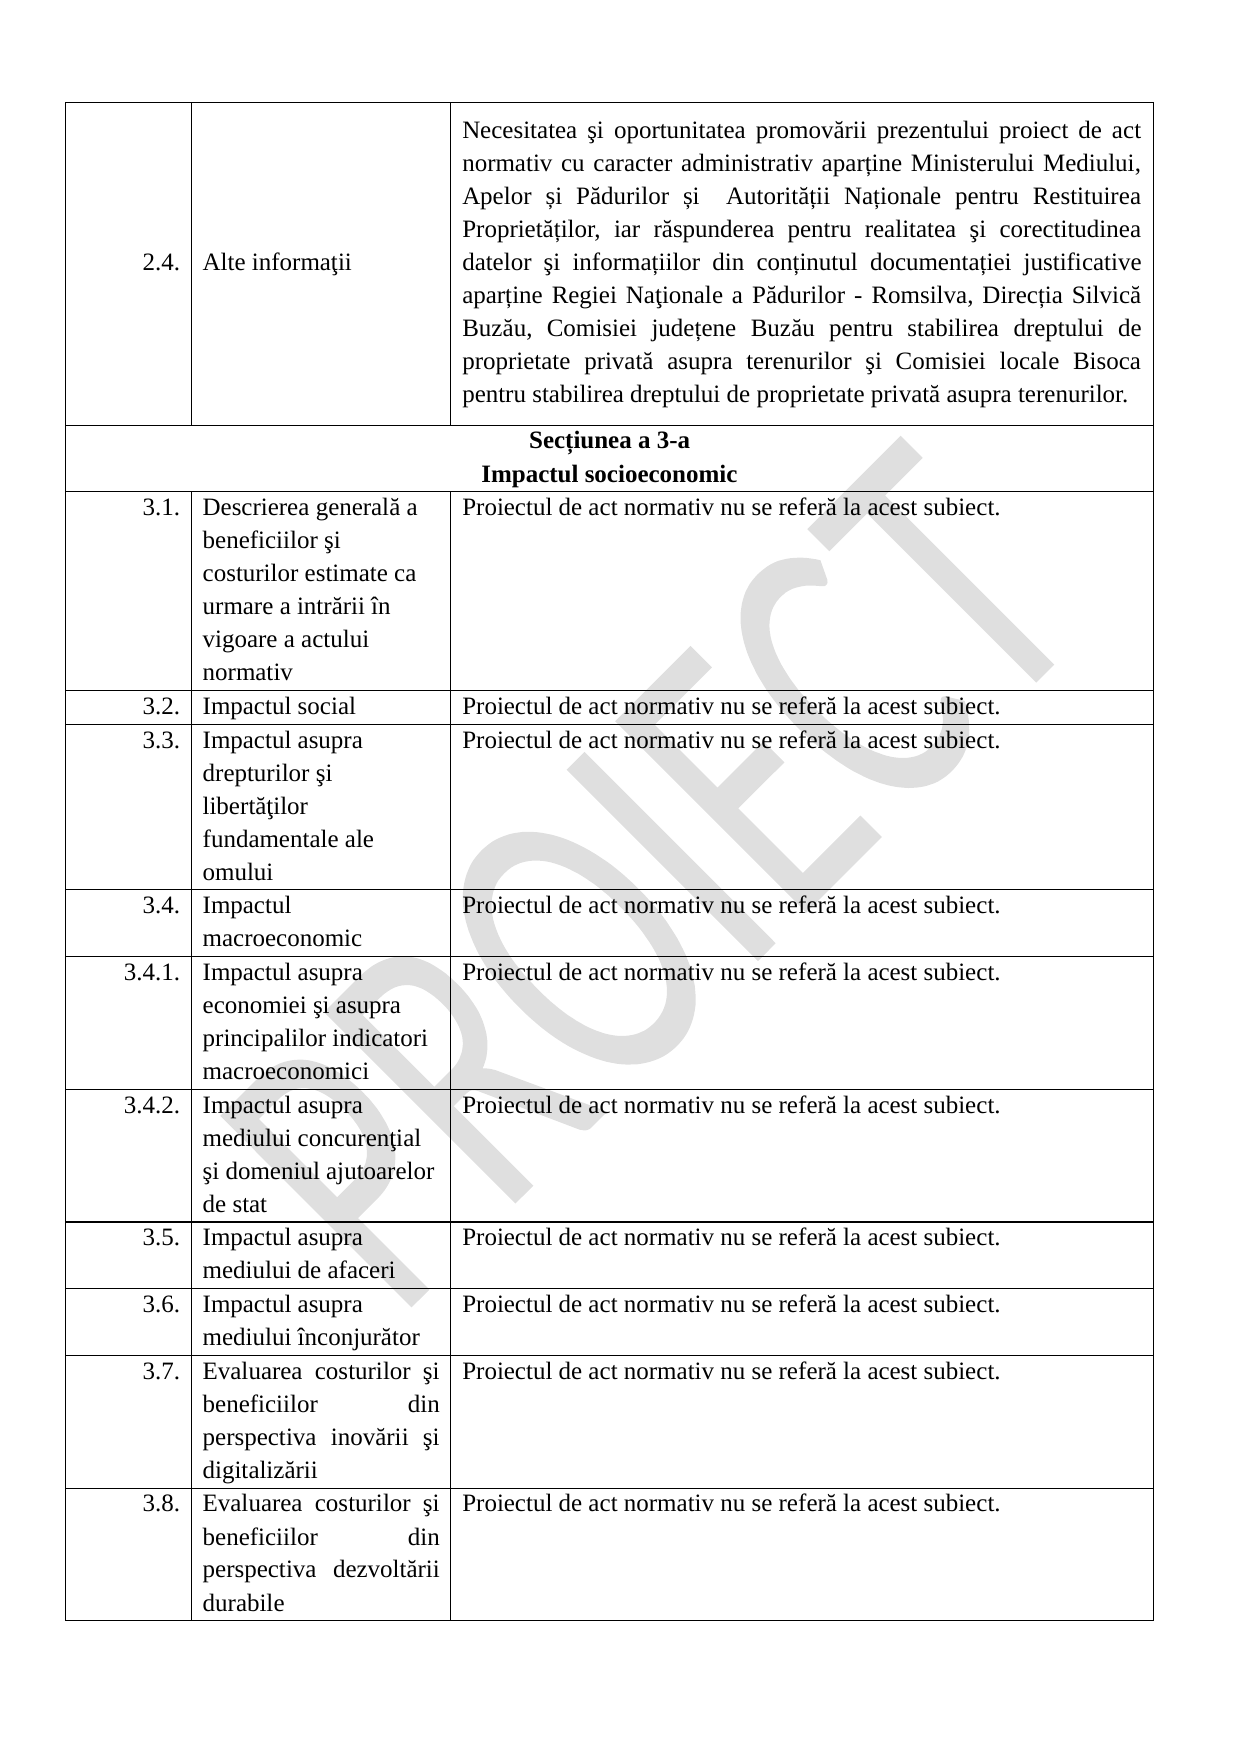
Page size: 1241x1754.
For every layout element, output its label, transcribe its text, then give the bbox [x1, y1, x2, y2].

table_cell Alte informaţii [192, 103, 450, 424]
table_cell Proiectul de act normativ nu se referă la acest subiect. [451, 1356, 1153, 1487]
table_cell Impactul asupra drepturilor şi libertăţilor fundamentale ale omului [192, 725, 450, 889]
table_cell 3.8. [66, 1489, 191, 1620]
table_cell Necesitatea şi oportunitatea promovării prezentului proiect de act normativ cu caracter administrativ aparține Ministerului Mediului, Apelor și Pădurilor și Autorității Naționale pentru Restituirea Proprietăților, iar răspunderea pentru realitatea şi corectitudinea datelor şi informațiilor din conținutul documentației justificative aparține Regiei Naţionale a Pădurilor - Romsilva, Direcția Silvică Buzău, Comisiei județene Buzău pentru stabilirea dreptului de proprietate privată asupra terenurilor şi Comisiei locale Bisoca pentru stabilirea dreptului de proprietate privată asupra terenurilor. [451, 103, 1153, 424]
table_cell Proiectul de act normativ nu se referă la acest subiect. [451, 1090, 1153, 1221]
table_cell Impactul macroeconomic [192, 890, 450, 956]
table_cell Proiectul de act normativ nu se referă la acest subiect. [451, 492, 1153, 690]
table_cell Impactul asupra mediului înconjurător [192, 1289, 450, 1355]
table_cell 3.6. [66, 1289, 191, 1355]
table_cell Proiectul de act normativ nu se referă la acest subiect. [451, 1489, 1153, 1620]
table_cell Impactul social [192, 691, 450, 724]
table_cell 2.4. [66, 103, 191, 424]
table_cell 3.3. [66, 725, 191, 889]
table_cell Descrierea generală a beneficiilor şi costurilor estimate ca urmare a intrării în vigoare a actului normativ [192, 492, 450, 690]
table_cell Proiectul de act normativ nu se referă la acest subiect. [451, 1223, 1153, 1288]
table_cell Proiectul de act normativ nu se referă la acest subiect. [451, 691, 1153, 724]
table_cell 3.1. [66, 492, 191, 690]
table_cell Proiectul de act normativ nu se referă la acest subiect. [451, 957, 1153, 1089]
table_cell Proiectul de act normativ nu se referă la acest subiect. [451, 890, 1153, 956]
table_cell Impactul asupra mediului de afaceri [192, 1223, 450, 1288]
table_cell Impactul asupra economiei şi asupra principalilor indicatori macroeconomici [192, 957, 450, 1089]
table_cell Evaluarea costurilor şi beneficiilor din perspectiva dezvoltării durabile [192, 1489, 450, 1620]
table_cell 3.4.1. [66, 957, 191, 1089]
table_cell Impactul asupra mediului concurenţial şi domeniul ajutoarelor de stat [192, 1090, 450, 1221]
table_cell 3.4.2. [66, 1090, 191, 1221]
table_cell Proiectul de act normativ nu se referă la acest subiect. [451, 725, 1153, 889]
table_cell 3.7. [66, 1356, 191, 1487]
table_cell Evaluarea costurilor şi beneficiilor din perspectiva inovării şi digitalizării [192, 1356, 450, 1487]
table_cell 3.2. [66, 691, 191, 724]
table_cell Proiectul de act normativ nu se referă la acest subiect. [451, 1289, 1153, 1355]
table_cell Secțiunea a 3-a Impactul socioeconomic [66, 426, 1153, 491]
table_cell 3.5. [66, 1223, 191, 1288]
table_cell 3.4. [66, 890, 191, 956]
